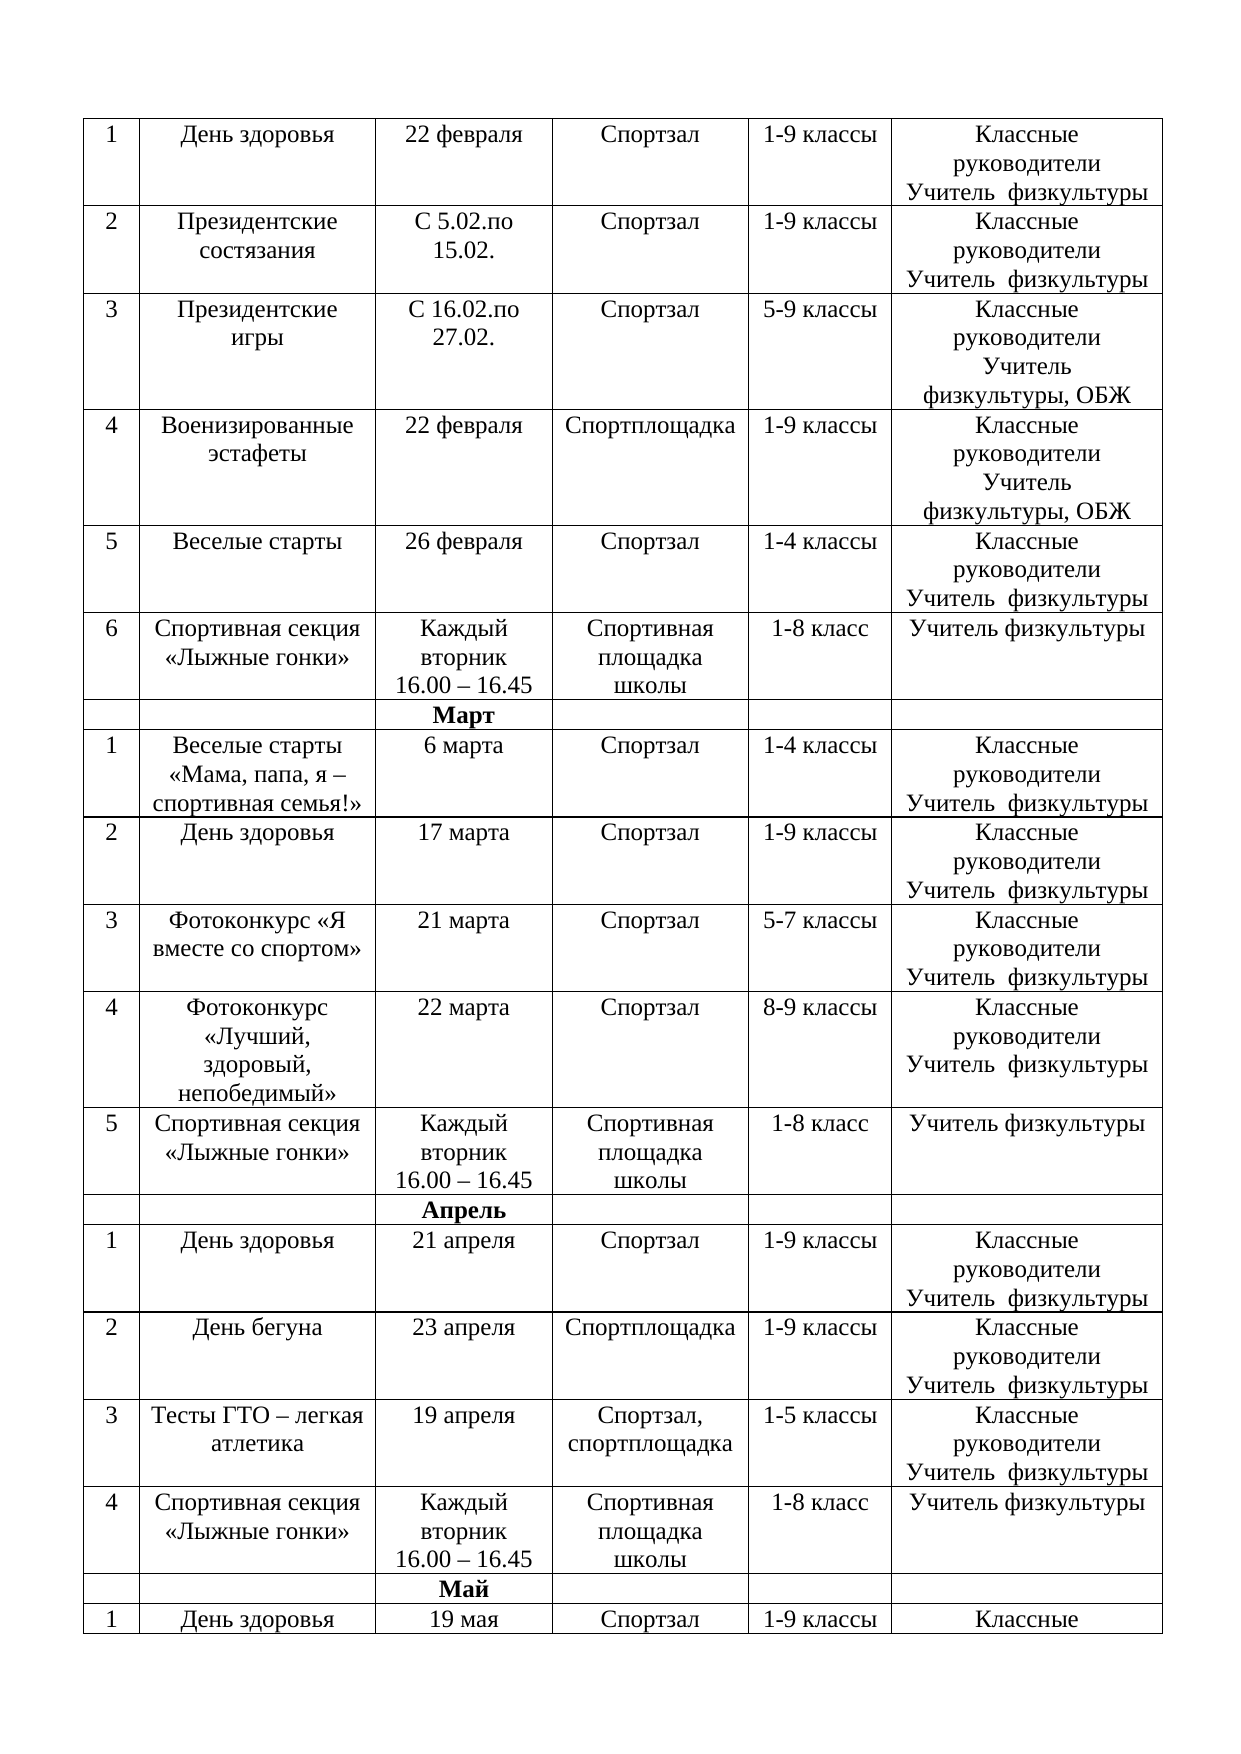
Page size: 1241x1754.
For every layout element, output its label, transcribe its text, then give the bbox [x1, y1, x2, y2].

table_cell Март [376, 700, 552, 729]
table_cell Спортзал [553, 1604, 748, 1633]
table_cell Май [376, 1574, 552, 1603]
table_cell [892, 1574, 1162, 1603]
table_cell Спортивная секция «Лыжные гонки» [140, 1487, 375, 1573]
table_cell 22 февраля [376, 119, 552, 205]
table_cell 2 [84, 1313, 139, 1399]
table_cell Фотоконкурс «Я вместе со спортом» [140, 905, 375, 991]
table_cell [84, 1195, 139, 1224]
table_cell Спортзал [553, 206, 748, 293]
table_cell 4 [84, 410, 139, 525]
table_cell 1 [84, 1225, 139, 1311]
table_cell С 16.02.по 27.02. [376, 294, 552, 409]
table_cell 5 [84, 1108, 139, 1194]
table_cell 21 марта [376, 905, 552, 991]
table_cell Классные руководители Учитель физкультуры [892, 905, 1162, 991]
table_cell [892, 1195, 1162, 1224]
table_cell 1-9 классы [749, 410, 891, 525]
table_cell [553, 1195, 748, 1224]
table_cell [892, 206, 1162, 293]
table_cell Веселые старты [140, 526, 375, 612]
table_cell 5 [84, 526, 139, 612]
table_cell 1-9 классы [749, 1604, 891, 1633]
table_cell [140, 700, 375, 729]
table_cell 5-9 классы [749, 294, 891, 409]
table_cell Классные руководители Учитель физкультуры, ОБЖ [892, 410, 1162, 525]
table_cell 1-9 классы [749, 206, 891, 293]
table_cell Спортивная площадка школы [553, 613, 748, 699]
table_cell 1-9 классы [749, 1313, 891, 1399]
table_cell [749, 700, 891, 729]
table_cell 22 февраля [376, 410, 552, 525]
table_cell Учитель физкультуры [892, 613, 1162, 699]
table_cell 19 апреля [376, 1400, 552, 1486]
table_cell 1-5 классы [749, 1400, 891, 1486]
table_cell 1-9 классы [749, 119, 891, 205]
table_cell 22 марта [376, 992, 552, 1107]
table_cell Президентские игры [140, 294, 375, 409]
table_cell Спортивная секция «Лыжные гонки» [140, 1108, 375, 1194]
table_cell Спортивная секция «Лыжные гонки» [140, 613, 375, 699]
table_cell 23 апреля [376, 1313, 552, 1399]
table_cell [892, 1604, 1162, 1633]
table_cell 1 [84, 730, 139, 816]
table_cell День здоровья [140, 119, 375, 205]
table_cell 3 [84, 1400, 139, 1486]
table_cell Спортивная площадка школы [553, 1108, 748, 1194]
table_cell [553, 1574, 748, 1603]
table_cell [553, 700, 748, 729]
table_cell 1-8 класс [749, 1108, 891, 1194]
table_cell Каждый вторник 16.00 – 16.45 [376, 1108, 552, 1194]
table_cell День бегуна [140, 1313, 375, 1399]
table_cell [749, 1574, 891, 1603]
table_cell Военизированные эстафеты [140, 410, 375, 525]
table_cell [84, 700, 139, 729]
table_cell Спортзал [553, 526, 748, 612]
table_cell С 5.02.по 15.02. [376, 206, 552, 293]
table_cell 26 февраля [376, 526, 552, 612]
table_cell Веселые старты «Мама, папа, я – спортивная семья!» [140, 730, 375, 816]
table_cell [892, 119, 1162, 205]
table_cell Классные руководители Учитель физкультуры [892, 1313, 1162, 1399]
table_cell Каждый вторник 16.00 – 16.45 [376, 613, 552, 699]
table_cell 1-9 классы [749, 1225, 891, 1311]
table_cell 4 [84, 992, 139, 1107]
table_cell [892, 700, 1162, 729]
table_cell Спортзал [553, 119, 748, 205]
table_cell Учитель физкультуры [892, 1487, 1162, 1573]
table_cell Спортзал [553, 294, 748, 409]
table_cell День здоровья [140, 818, 375, 904]
table_cell Классные руководители Учитель физкультуры [892, 526, 1162, 612]
table_cell Спортзал [553, 1225, 748, 1311]
table_cell 19 мая [376, 1604, 552, 1633]
table_cell Классные руководители Учитель физкультуры [892, 1225, 1162, 1311]
table_cell Учитель физкультуры [892, 1108, 1162, 1194]
table_cell Спортплощадка [553, 410, 748, 525]
table_cell Спортзал [553, 905, 748, 991]
table_cell 2 [84, 206, 139, 293]
table_cell 3 [84, 294, 139, 409]
table_cell Спортзал [553, 818, 748, 904]
table_cell Классные руководители Учитель физкультуры [892, 730, 1162, 816]
table_cell 4 [84, 1487, 139, 1573]
table_cell Классные руководители Учитель физкультуры [892, 1400, 1162, 1486]
table_cell Спортзал, спортплощадка [553, 1400, 748, 1486]
table_cell 1 [84, 1604, 139, 1633]
table_cell [84, 1574, 139, 1603]
table_cell Апрель [376, 1195, 552, 1224]
table_cell Спортивная площадка школы [553, 1487, 748, 1573]
table_cell 1-9 классы [749, 818, 891, 904]
table_cell Классные руководители Учитель физкультуры, ОБЖ [892, 294, 1162, 409]
table_cell 1-8 класс [749, 613, 891, 699]
table_cell Каждый вторник 16.00 – 16.45 [376, 1487, 552, 1573]
table_cell Спортзал [553, 730, 748, 816]
table_cell 17 марта [376, 818, 552, 904]
table_cell Классные руководители Учитель физкультуры [892, 818, 1162, 904]
table_cell 6 [84, 613, 139, 699]
table_cell 1-4 классы [749, 730, 891, 816]
table_cell [140, 1574, 375, 1603]
table_cell День здоровья [140, 1604, 375, 1633]
table_cell [749, 1195, 891, 1224]
table_cell Классные руководители Учитель физкультуры [892, 992, 1162, 1107]
table_cell Фотоконкурс «Лучший, здоровый, непобедимый» [140, 992, 375, 1107]
table_cell 2 [84, 818, 139, 904]
table_cell 3 [84, 905, 139, 991]
table_cell 6 марта [376, 730, 552, 816]
table_cell 8-9 классы [749, 992, 891, 1107]
table_cell Спортзал [553, 992, 748, 1107]
table_cell 5-7 классы [749, 905, 891, 991]
table_cell День здоровья [140, 1225, 375, 1311]
table_cell 1 [84, 119, 139, 205]
table_cell Тесты ГТО – легкая атлетика [140, 1400, 375, 1486]
table_cell 21 апреля [376, 1225, 552, 1311]
table_cell Президентские состязания [140, 206, 375, 293]
table_cell 1-8 класс [749, 1487, 891, 1573]
table_cell [140, 1195, 375, 1224]
table_cell 1-4 классы [749, 526, 891, 612]
table_cell Спортплощадка [553, 1313, 748, 1399]
